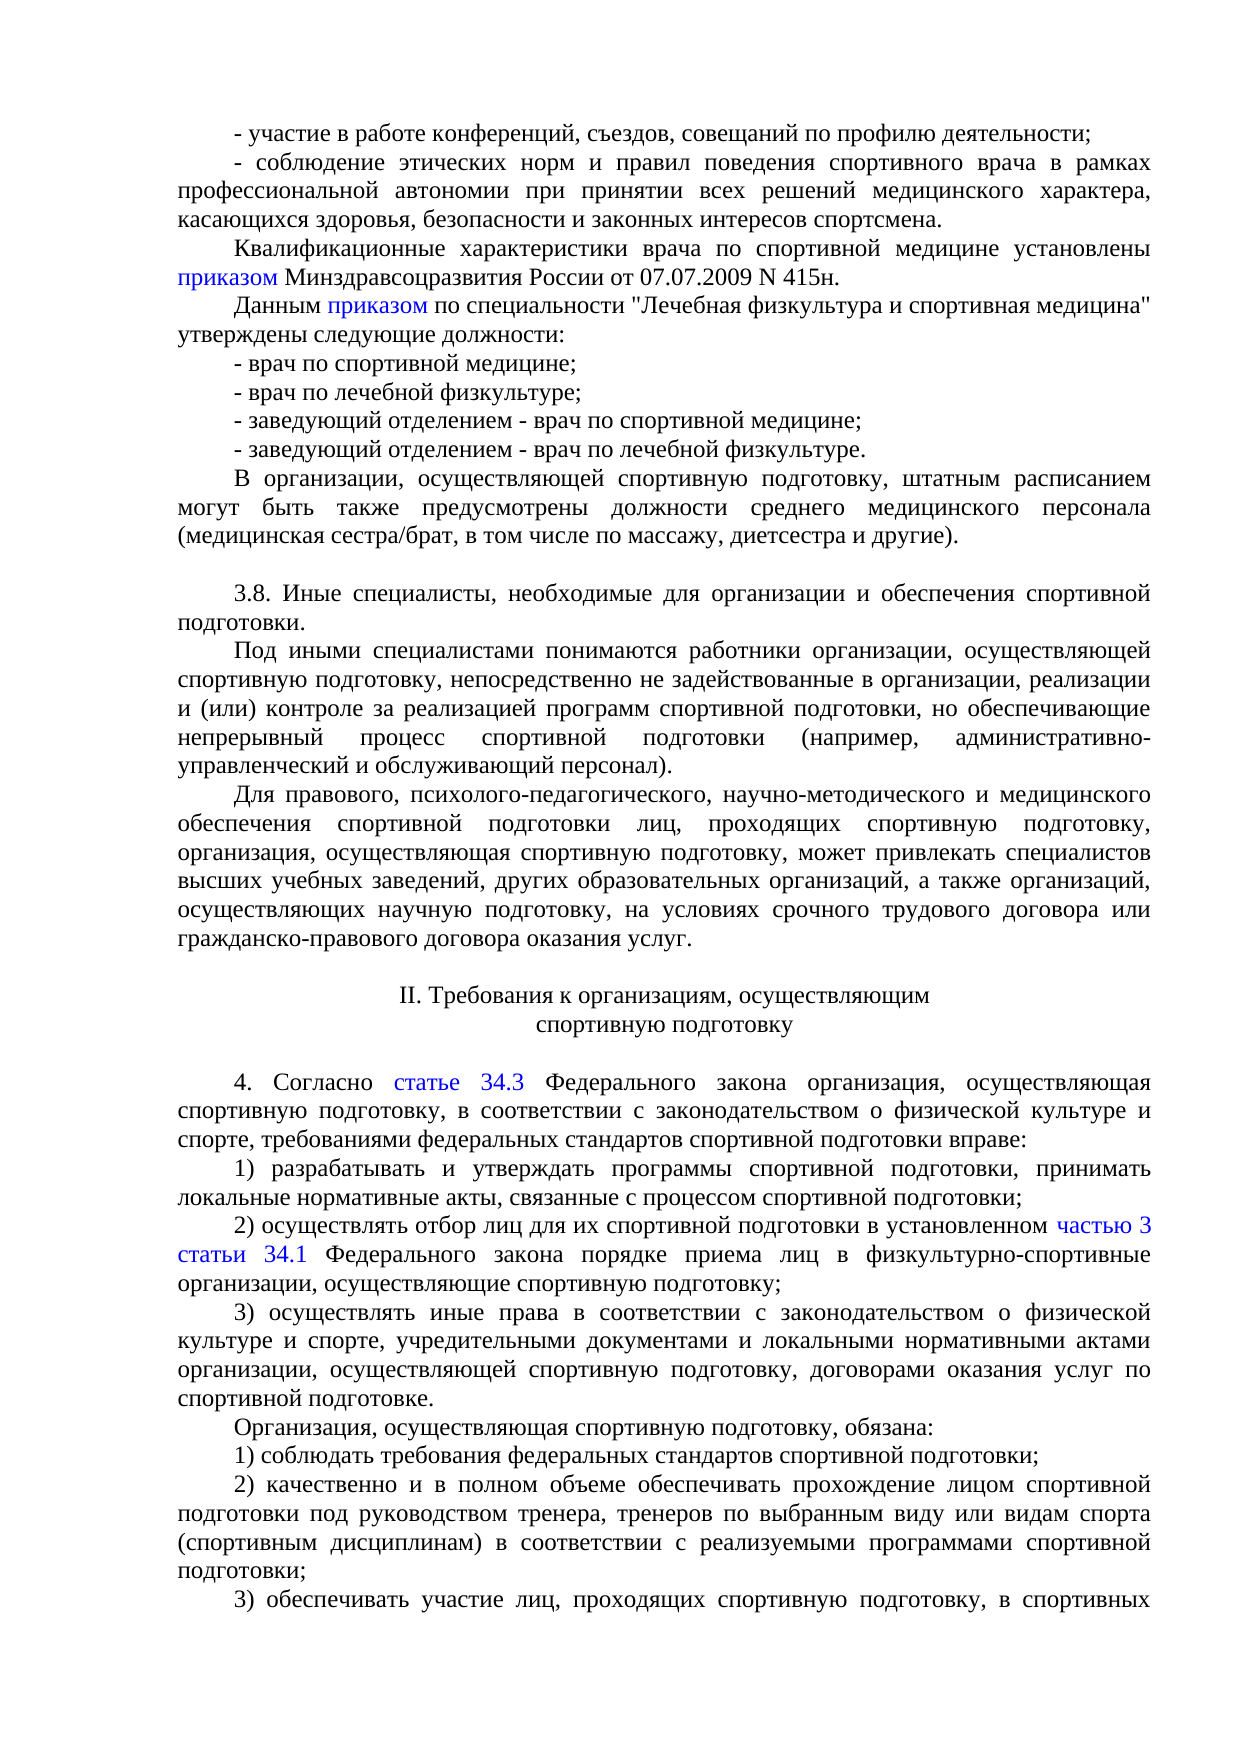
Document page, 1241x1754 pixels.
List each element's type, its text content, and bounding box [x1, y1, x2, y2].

text - заведующий отделением - врач по лечебной физкультуре. [177, 434, 1152, 463]
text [177, 1584, 1152, 1613]
text II. Требования к организациям, осуществляющим [177, 981, 1152, 1009]
text спортивную подготовку [177, 1009, 1152, 1038]
text - врач по спортивной медицине; [177, 348, 1152, 377]
text Организация, осуществляющая спортивную подготовку, обязана: [177, 1412, 1152, 1441]
text В организации, осуществляющей спортивную подготовку, штатным расписанием могут быть также предусмотрены должности среднего медицинского персонала (медицинская сестра/брат, в том числе по массажу, диетсестра и другие). [177, 463, 1152, 549]
text Данным приказом по специальности "Лечебная физкультура и спортивная медицина" утверждены следующие должности: [177, 291, 1152, 348]
text Квалификационные характеристики врача по спортивной медицине установлены приказом Минздравсоцразвития России от 07.07.2009 N 415н. [177, 233, 1152, 291]
text 2) осуществлять отбор лиц для их спортивной подготовки в установленном частью 3 статьи 34.1 Федерального закона порядке приема лиц в физкультурно-спортивные организации, осуществляющие спортивную подготовку; [177, 1211, 1152, 1297]
text 1) соблюдать требования федеральных стандартов спортивной подготовки; [177, 1441, 1152, 1469]
text 1) разрабатывать и утверждать программы спортивной подготовки, принимать локальные нормативные акты, связанные с процессом спортивной подготовки; [177, 1153, 1152, 1211]
text 3) осуществлять иные права в соответствии с законодательством о физической культуре и спорте, учредительными документами и локальными нормативными актами организации, осуществляющей спортивную подготовку, договорами оказания услуг по спортивной подготовке. [177, 1297, 1152, 1412]
text 2) качественно и в полном объеме обеспечивать прохождение лицом спортивной подготовки под руководством тренера, тренеров по выбранным виду или видам спорта (спортивным дисциплинам) в соответствии с реализуемыми программами спортивной подготовки; [177, 1469, 1152, 1584]
text - врач по лечебной физкультуре; [177, 377, 1152, 406]
text - заведующий отделением - врач по спортивной медицине; [177, 406, 1152, 434]
text 3.8. Иные специалисты, необходимые для организации и обеспечения спортивной подготовки. [177, 578, 1152, 636]
text - участие в работе конференций, съездов, совещаний по профилю деятельности; [177, 118, 1152, 147]
text Для правового, психолого-педагогического, научно-методического и медицинского обеспечения спортивной подготовки лиц, проходящих спортивную подготовку, организация, осуществляющая спортивную подготовку, может привлекать специалистов высших учебных заведений, других образовательных организаций, а также организаций, осуществляющих научную подготовку, на условиях срочного трудового договора или гражданско-правового договора оказания услуг. [177, 779, 1152, 952]
text Под иными специалистами понимаются работники организации, осуществляющей спортивную подготовку, непосредственно не задействованные в организации, реализации и (или) контроле за реализацией программ спортивной подготовки, но обеспечивающие непрерывный процесс спортивной подготовки (например, административно-управленческий и обслуживающий персонал). [177, 636, 1152, 779]
text - соблюдение этических норм и правил поведения спортивного врача в рамках профессиональной автономии при принятии всех решений медицинского характера, касающихся здоровья, безопасности и законных интересов спортсмена. [177, 147, 1152, 233]
text 4. Согласно статье 34.3 Федерального закона организация, осуществляющая спортивную подготовку, в соответствии с законодательством о физической культуре и спорте, требованиями федеральных стандартов спортивной подготовки вправе: [177, 1067, 1152, 1153]
